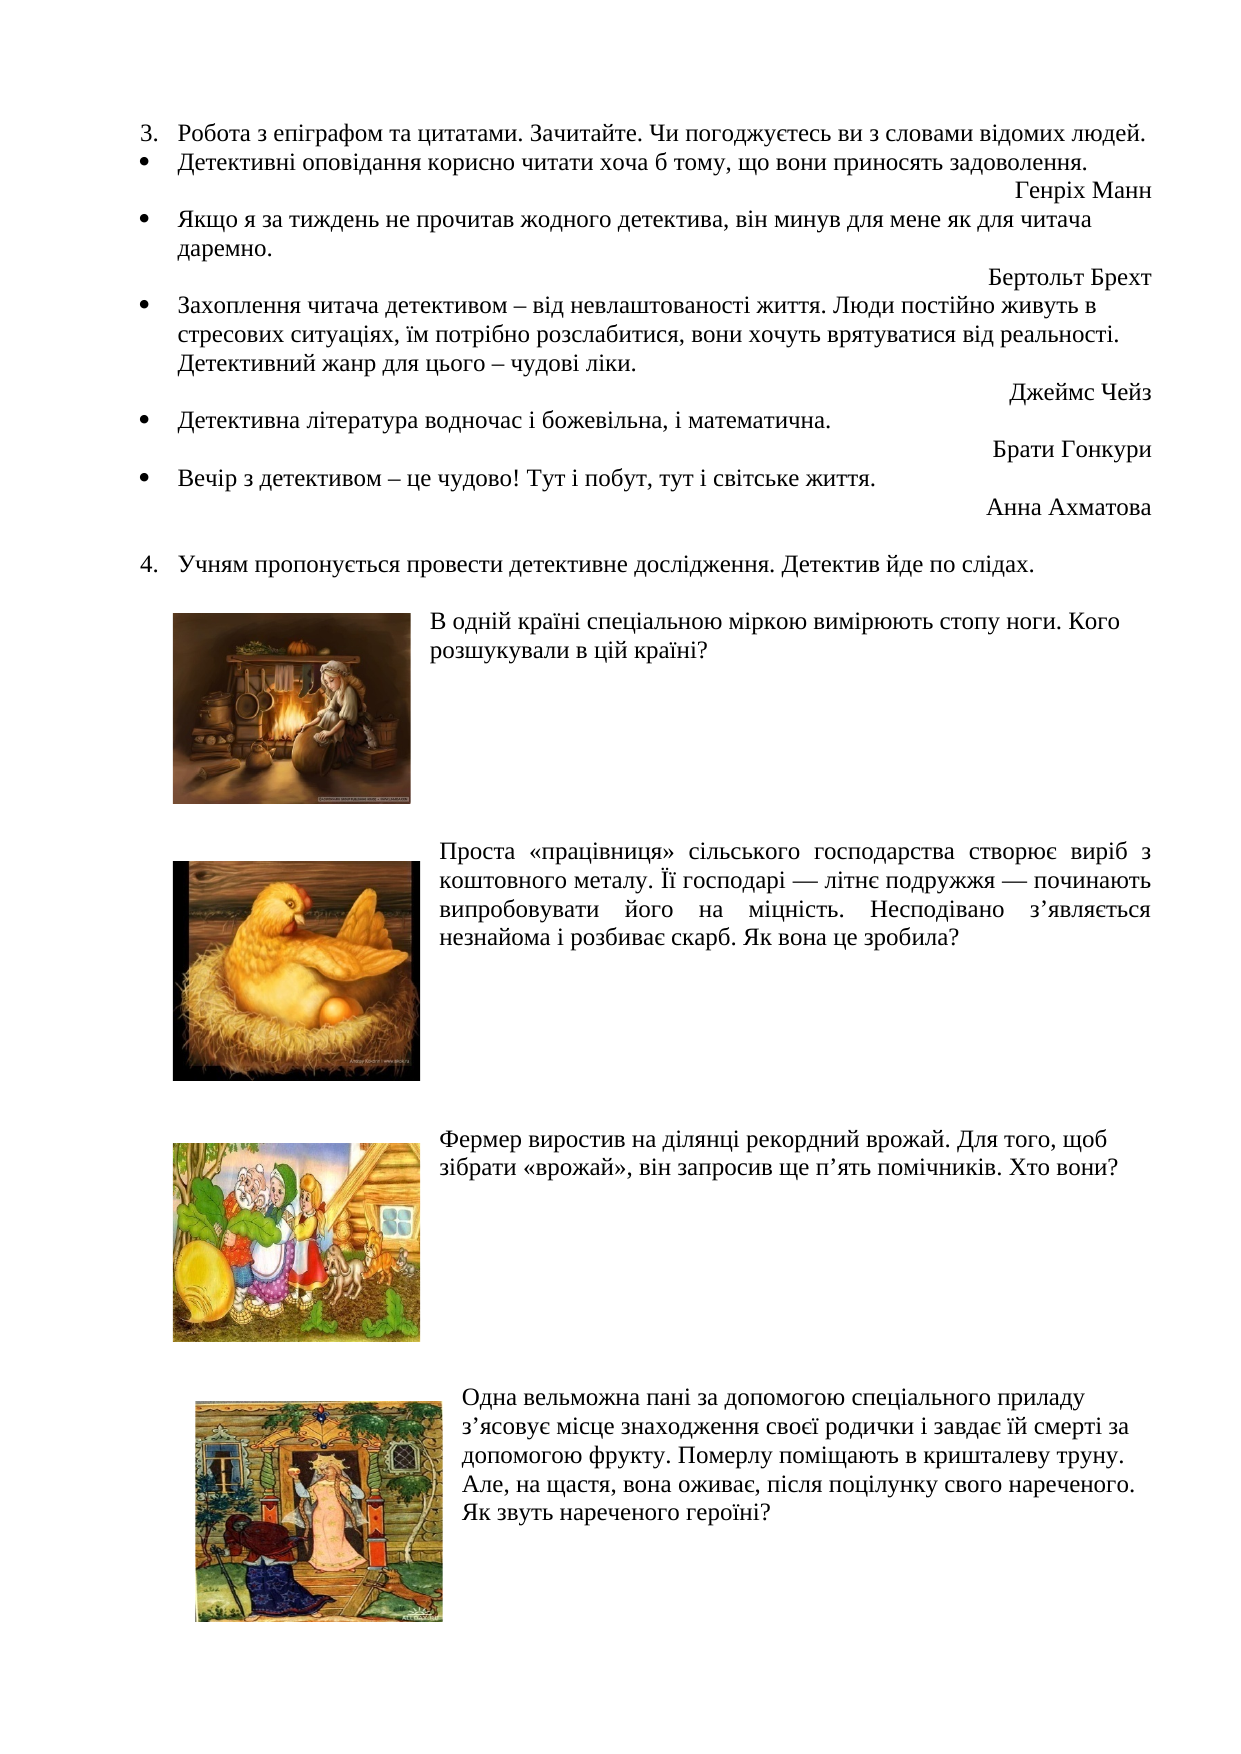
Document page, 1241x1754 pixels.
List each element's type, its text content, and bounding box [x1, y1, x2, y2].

list Брати Гонкури [177, 434, 1152, 463]
text Фермер виростив на ділянці рекордний врожай. Для того, щоб зібрати «врожай», він запросив ще п’ять помічників. Хто вони? [177, 1124, 1152, 1181]
picture [172, 861, 421, 1081]
list Учням пропонується провести детективне дослідження. Детектив йде по слідах. [140, 549, 1152, 578]
list Якщо я за тиждень не прочитав жодного детектива, він минув для мене як для читача даремно. [140, 204, 1152, 262]
list Бертольт Брехт [177, 262, 1152, 291]
list В одній країні спеціальною міркою вимірюють стопу ноги. Кого розшукували в цій країні? [177, 606, 1152, 664]
list Вечір з детективом – це чудово! Тут і побут, тут і світське життя. [140, 463, 1152, 492]
list Джеймс Чейз [177, 377, 1152, 406]
picture [172, 1143, 421, 1342]
picture [195, 1401, 443, 1622]
list Робота з епіграфом та цитатами. Зачитайте. Чи погоджуєтесь ви з словами відомих людей. [140, 118, 1152, 147]
list Детективні оповідання корисно читати хоча б тому, що вони приносять задоволення. [140, 147, 1152, 176]
text Проста «працівниця» сільського господарства створює виріб з коштовного металу. Її господарі — літнє подружжя — починають випробовувати його на міцність. Несподівано з’являється незнайома і розбиває скарб. Як вона це зробила? [177, 836, 1152, 951]
list Захоплення читача детективом – від невлаштованості життя. Люди постійно живуть в стресових ситуаціях, їм потрібно розслабитися, вони хочуть врятуватися від реальності. Детективний жанр для цього – чудові ліки. [140, 291, 1152, 377]
list Анна Ахматова [177, 492, 1152, 521]
text Одна вельможна пані за допомогою спеціального приладу з’ясовує місце знаходження своєї родички і завдає їй смерті за допомогою фрукту. Померлу поміщають в кришталеву труну. Але, на щастя, вона оживає, після поцілунку свого нареченого. Як звуть нареченого героїні? [177, 1382, 1152, 1526]
picture [172, 613, 411, 804]
list Генріх Манн [177, 176, 1152, 204]
list Детективна література водночас і божевільна, і математична. [140, 406, 1152, 434]
